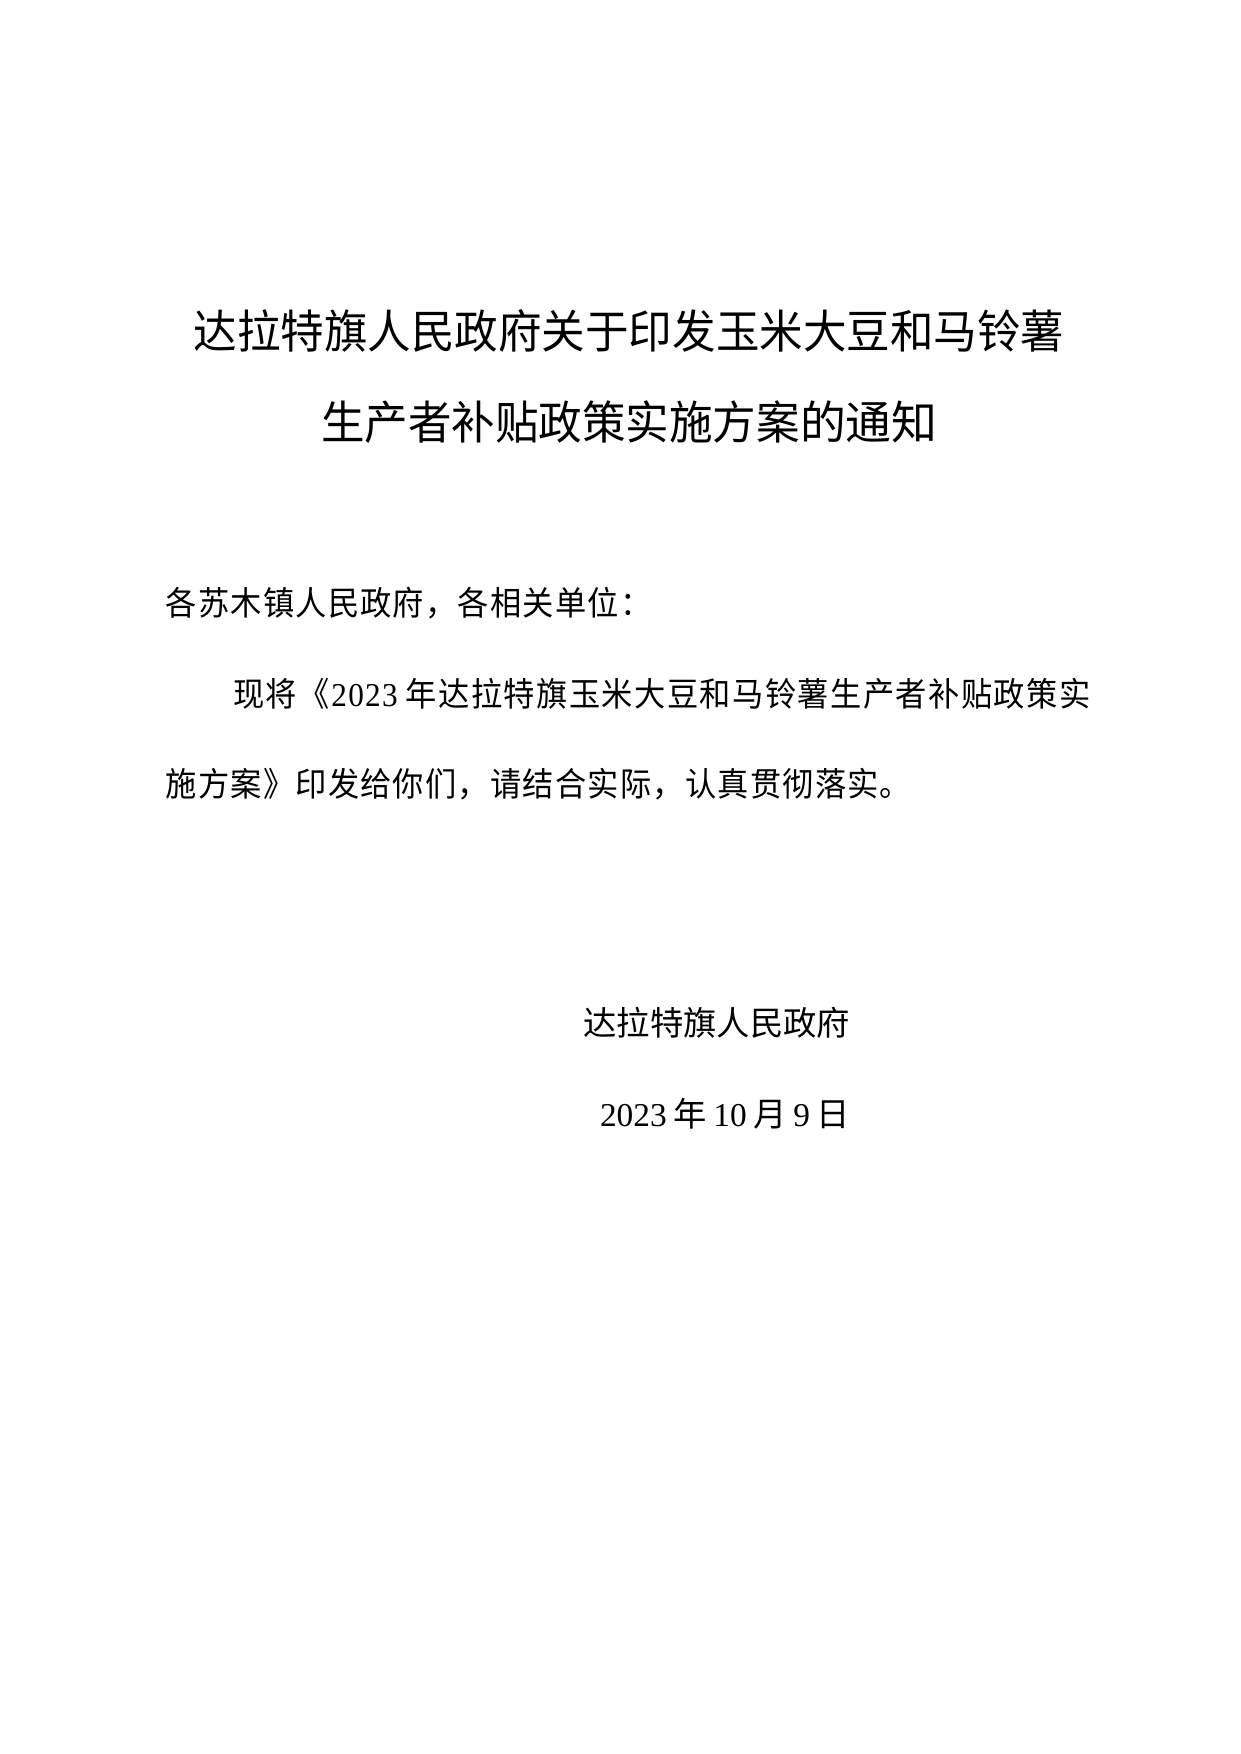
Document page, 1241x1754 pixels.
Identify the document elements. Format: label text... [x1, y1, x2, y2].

text 现将《2023年达拉特旗玉米大豆和马铃薯生产者补贴政策实施方案》印发给你们，请结合实际，认真贯彻落实。 [165, 646, 1092, 827]
text 生产者补贴政策实施方案的通知 [165, 374, 1092, 465]
text 2023年10月9日 [416, 1066, 1092, 1157]
text 达拉特旗人民政府 [416, 976, 1092, 1066]
text 达拉特旗人民政府关于印发玉米大豆和马铃薯 [165, 284, 1092, 374]
text 各苏木镇人民政府，各相关单位： [165, 556, 1092, 646]
